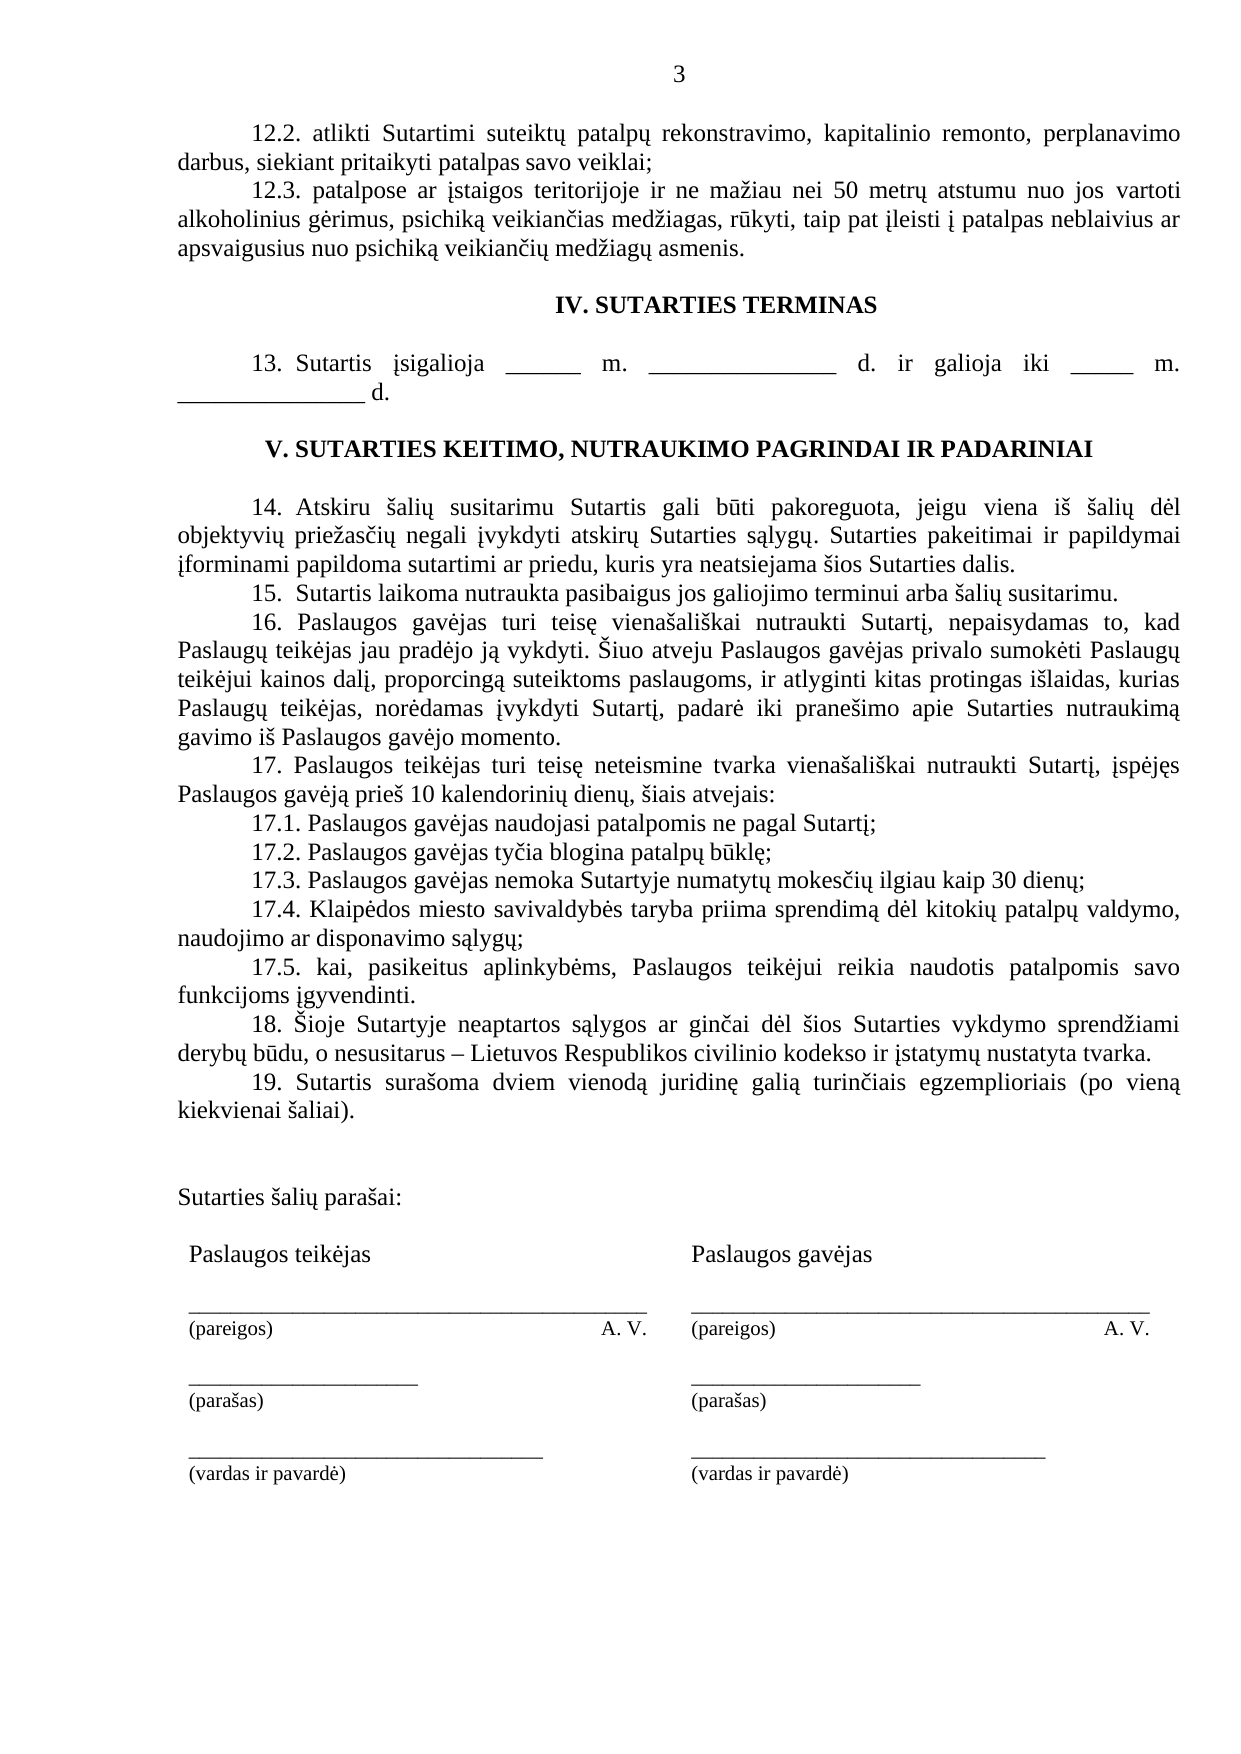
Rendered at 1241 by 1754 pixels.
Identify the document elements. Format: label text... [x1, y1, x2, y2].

table_header Paslaugos gavėjas [680, 1239, 1181, 1268]
list patalpose ar įstaigos teritorijoje ir ne mažiau nei 50 metrų atstumu nuo jos vartoti alkoholinius gėrimus, psichiką veikiančias medžiagas, rūkyti, taip pat įleisti į patalpas neblaivius ar apsvaigusius nuo psichiką veikiančių medžiagų asmenis. [177, 176, 1181, 262]
text 18. Šioje Sutartyje neaptartos sąlygos ar ginčai dėl šios Sutarties vykdymo sprendžiami derybų būdu, o nesusitarus – Lietuvos Respublikos civilinio kodekso ir įstatymų nustatyta tvarka. [177, 1009, 1181, 1067]
text V. SUTARTIES KEITIMO, NUTRAUKIMO PAGRINDAI IR PADARINIAI [177, 434, 1181, 463]
text 17.2. Paslaugos gavėjas tyčia blogina patalpų būklę; [177, 837, 1181, 866]
list atlikti Sutartimi suteiktų patalpų rekonstravimo, kapitalinio remonto, perplanavimo darbus, siekiant pritaikyti patalpas savo veiklai; [177, 118, 1181, 176]
list Sutartis įsigalioja ______ m. _______________ d. ir galioja iki _____ m. _______________ d. [177, 348, 1181, 406]
text 17.5. kai, pasikeitus aplinkybėms, Paslaugos teikėjui reikia naudotis patalpomis savo funkcijoms įgyvendinti. [177, 952, 1181, 1009]
text 17.3. Paslaugos gavėjas nemoka Sutartyje numatytų mokesčių ilgiau kaip 30 dienų; [177, 866, 1181, 894]
list Atskiru šalių susitarimu Sutartis gali būti pakoreguota, jeigu viena iš šalių dėl objektyvių priežasčių negali įvykdyti atskirų Sutarties sąlygų. Sutarties pakeitimai ir papildymai įforminami papildoma sutartimi ar priedu, kuris yra neatsiejama šios Sutarties dalis. [177, 492, 1181, 578]
text 17.1. Paslaugos gavėjas naudojasi patalpomis ne pagal Sutartį; [177, 808, 1181, 837]
text 16. Paslaugos gavėjas turi teisę vienašališkai nutraukti Sutartį, nepaisydamas to, kad Paslaugų teikėjas jau pradėjo ją vykdyti. Šiuo atveju Paslaugos gavėjas privalo sumokėti Paslaugų teikėjui kainos dalį, proporcingą suteiktoms paslaugoms, ir atlyginti kitas protingas išlaidas, kurias Paslaugų teikėjas, norėdamas įvykdyti Sutartį, padarė iki pranešimo apie Sutarties nutraukimą gavimo iš Paslaugos gavėjo momento. [177, 607, 1181, 751]
text 19. Sutartis surašoma dviem vienodą juridinę galią turinčiais egzemplioriais (po vieną kiekvienai šaliai). [177, 1067, 1181, 1124]
table_header Paslaugos teikėjas [177, 1239, 680, 1268]
table_cell ____________________________________________ (pareigos) A. V. ______________________ (parašas) __________________________________ (vardas ir pavardė) [680, 1268, 1181, 1485]
text Sutarties šalių parašai: [177, 1182, 1181, 1211]
text IV. SUTARTIES TERMINAS [177, 291, 1181, 319]
table_cell ____________________________________________ (pareigos) A. V. ______________________ (parašas) __________________________________ (vardas ir pavardė) [177, 1268, 680, 1485]
list Sutartis laikoma nutraukta pasibaigus jos galiojimo terminui arba šalių susitarimu. [177, 578, 1181, 607]
text 17. Paslaugos teikėjas turi teisę neteismine tvarka vienašališkai nutraukti Sutartį, įspėjęs Paslaugos gavėją prieš 10 kalendorinių dienų, šiais atvejais: [177, 751, 1181, 808]
text 17.4. Klaipėdos miesto savivaldybės taryba priima sprendimą dėl kitokių patalpų valdymo, naudojimo ar disponavimo sąlygų; [177, 894, 1181, 952]
